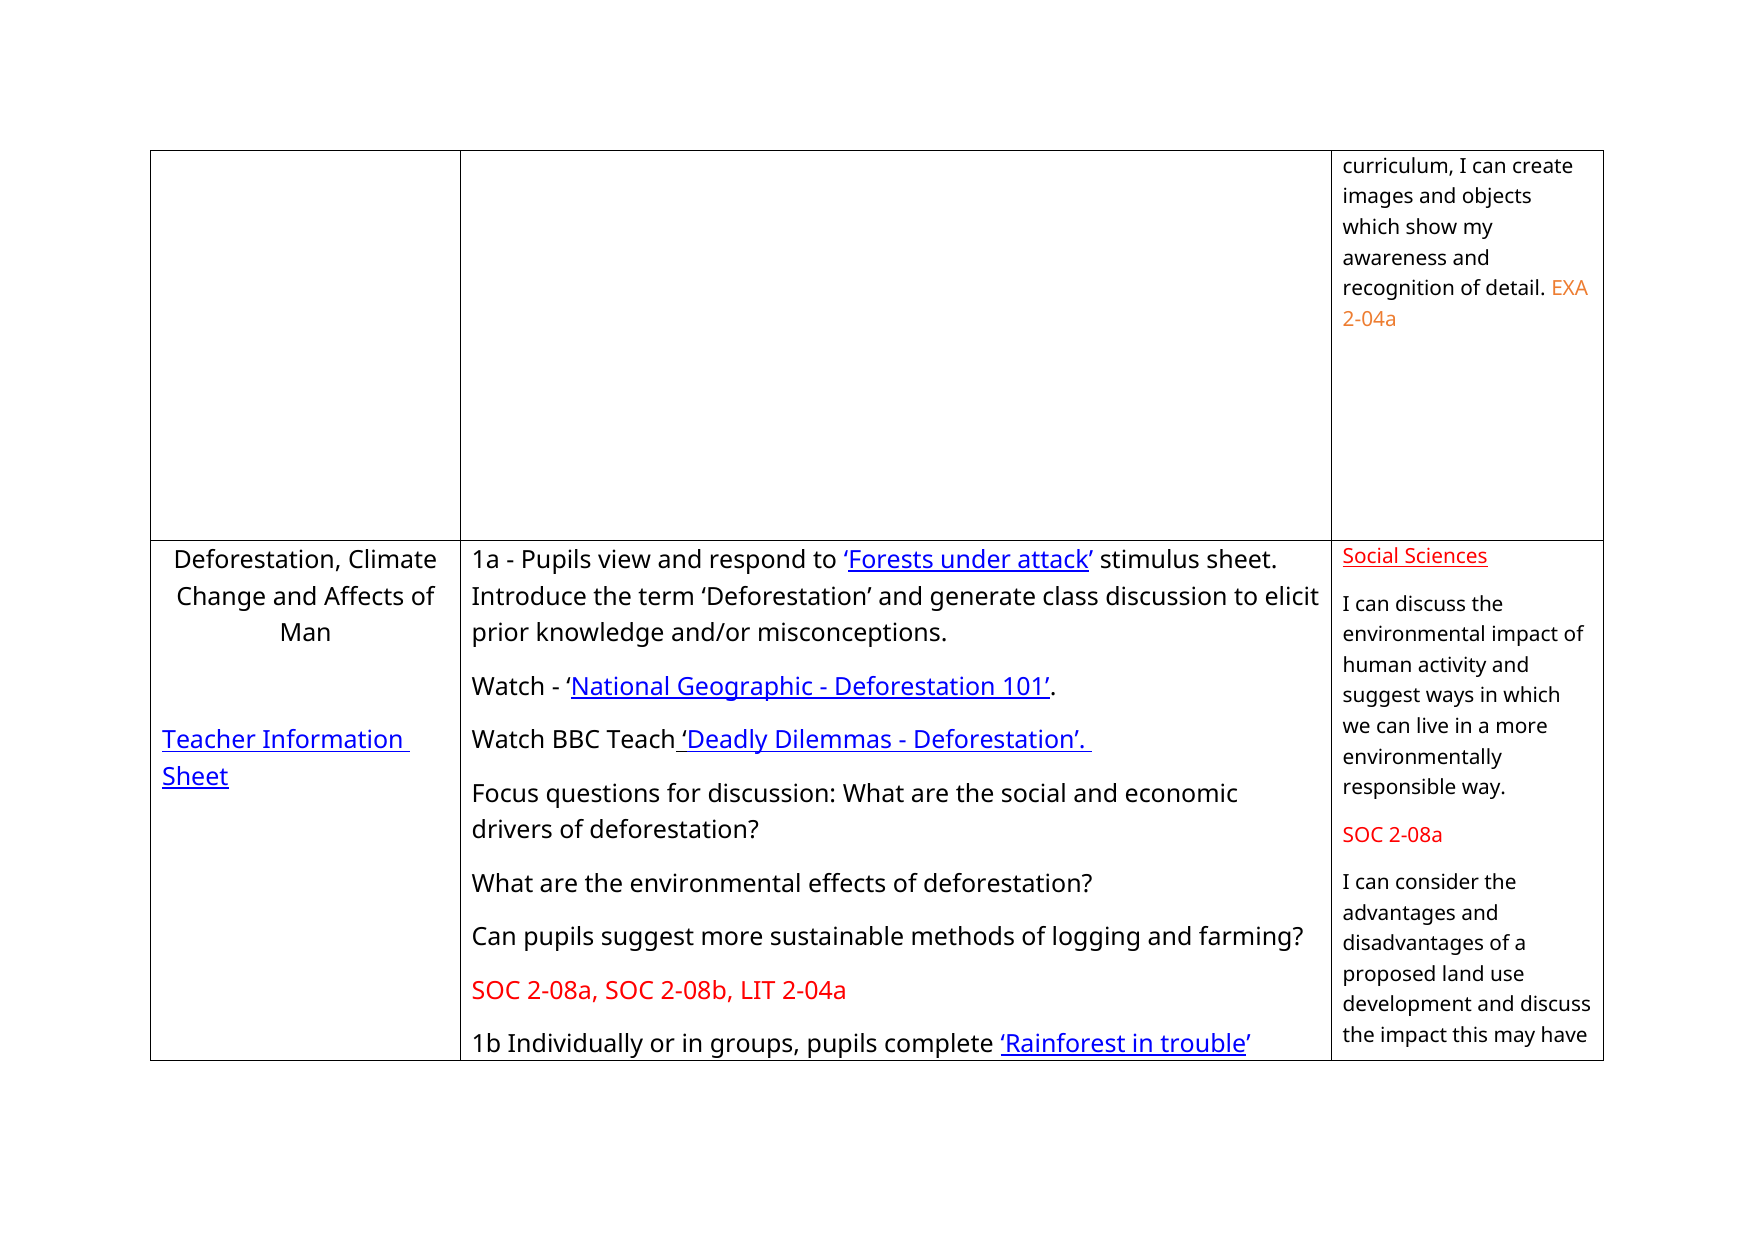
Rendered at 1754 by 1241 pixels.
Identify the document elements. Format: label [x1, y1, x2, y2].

table_cell [461, 541, 1331, 1060]
table_cell [1332, 151, 1603, 540]
table_cell [461, 151, 1331, 540]
table_cell [151, 151, 460, 540]
table_cell [1332, 541, 1603, 1060]
table_cell [151, 541, 460, 1060]
